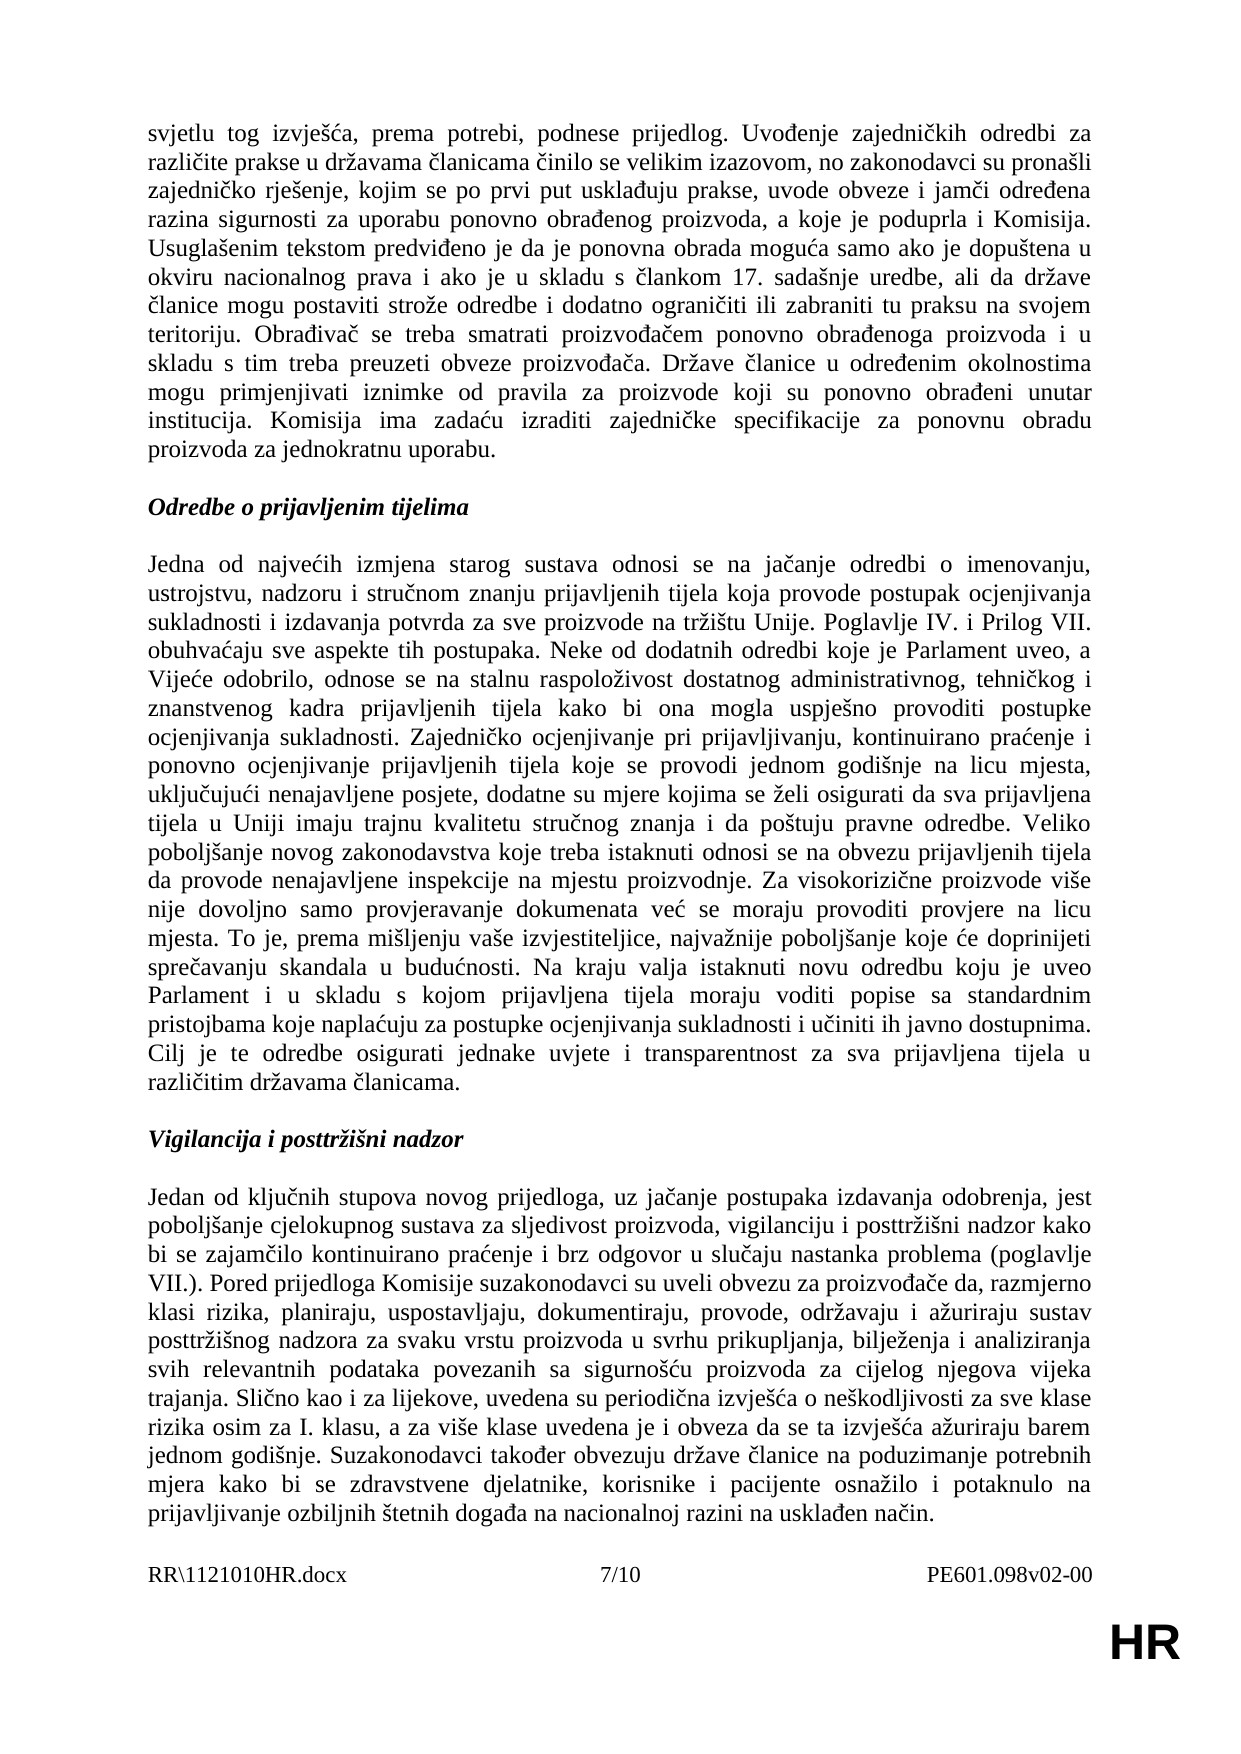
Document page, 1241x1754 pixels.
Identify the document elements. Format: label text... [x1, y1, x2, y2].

text Jedan od ključnih stupova novog prijedloga, uz jačanje postupaka izdavanja odobrenja, jest poboljšanje cjelokupnog sustava za sljedivost proizvoda, vigilanciju i posttržišni nadzor kako bi se zajamčilo kontinuirano praćenje i brz odgovor u slučaju nastanka problema (poglavlje VII.). Pored prijedloga Komisije suzakonodavci su uveli obvezu za proizvođače da, razmjerno klasi rizika, planiraju, uspostavljaju, dokumentiraju, provode, održavaju i ažuriraju sustav posttržišnog nadzora za svaku vrstu proizvoda u svrhu prikupljanja, bilježenja i analiziranja svih relevantnih podataka povezanih sa sigurnošću proizvoda za cijelog njegova vijeka trajanja. Slično kao i za lijekove, uvedena su periodična izvješća o neškodljivosti za sve klase rizika osim za I. klasu, a za više klase uvedena je i obveza da se ta izvješća ažuriraju barem jednom godišnje. Suzakonodavci također obvezuju države članice na poduzimanje potrebnih mjera kako bi se zdravstvene djelatnike, korisnike i pacijente osnažilo i potaknulo na prijavljivanje ozbiljnih štetnih događa na nacionalnoj razini na usklađen način. [148, 1182, 1092, 1527]
text Vigilancija i posttržišni nadzor [148, 1124, 1092, 1153]
text Jedna od najvećih izmjena starog sustava odnosi se na jačanje odredbi o imenovanju, ustrojstvu, nadzoru i stručnom znanju prijavljenih tijela koja provode postupak ocjenjivanja sukladnosti i izdavanja potvrda za sve proizvode na tržištu Unije. Poglavlje IV. i Prilog VII. obuhvaćaju sve aspekte tih postupaka. Neke od dodatnih odredbi koje je Parlament uveo, a Vijeće odobrilo, odnose se na stalnu raspoloživost dostatnog administrativnog, tehničkog i znanstvenog kadra prijavljenih tijela kako bi ona mogla uspješno provoditi postupke ocjenjivanja sukladnosti. Zajedničko ocjenjivanje pri prijavljivanju, kontinuirano praćenje i ponovno ocjenjivanje prijavljenih tijela koje se provodi jednom godišnje na licu mjesta, uključujući nenajavljene posjete, dodatne su mjere kojima se želi osigurati da sva prijavljena tijela u Uniji imaju trajnu kvalitetu stručnog znanja i da poštuju pravne odredbe. Veliko poboljšanje novog zakonodavstva koje treba istaknuti odnosi se na obvezu prijavljenih tijela da provode nenajavljene inspekcije na mjestu proizvodnje. Za visokorizične proizvode više nije dovoljno samo provjeravanje dokumenata već se moraju provoditi provjere na licu mjesta. To je, prema mišljenju vaše izvjestiteljice, najvažnije poboljšanje koje će doprinijeti sprečavanju skandala u budućnosti. Na kraju valja istaknuti novu odredbu koju je uveo Parlament i u skladu s kojom prijavljena tijela moraju voditi popise sa standardnim pristojbama koje naplaćuju za postupke ocjenjivanja sukladnosti i učiniti ih javno dostupnima. Cilj je te odredbe osigurati jednake uvjete i transparentnost za sva prijavljena tijela u različitim državama članicama. [148, 549, 1092, 1096]
text Odredbe o prijavljenim tijelima [148, 492, 1092, 521]
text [148, 118, 1092, 463]
